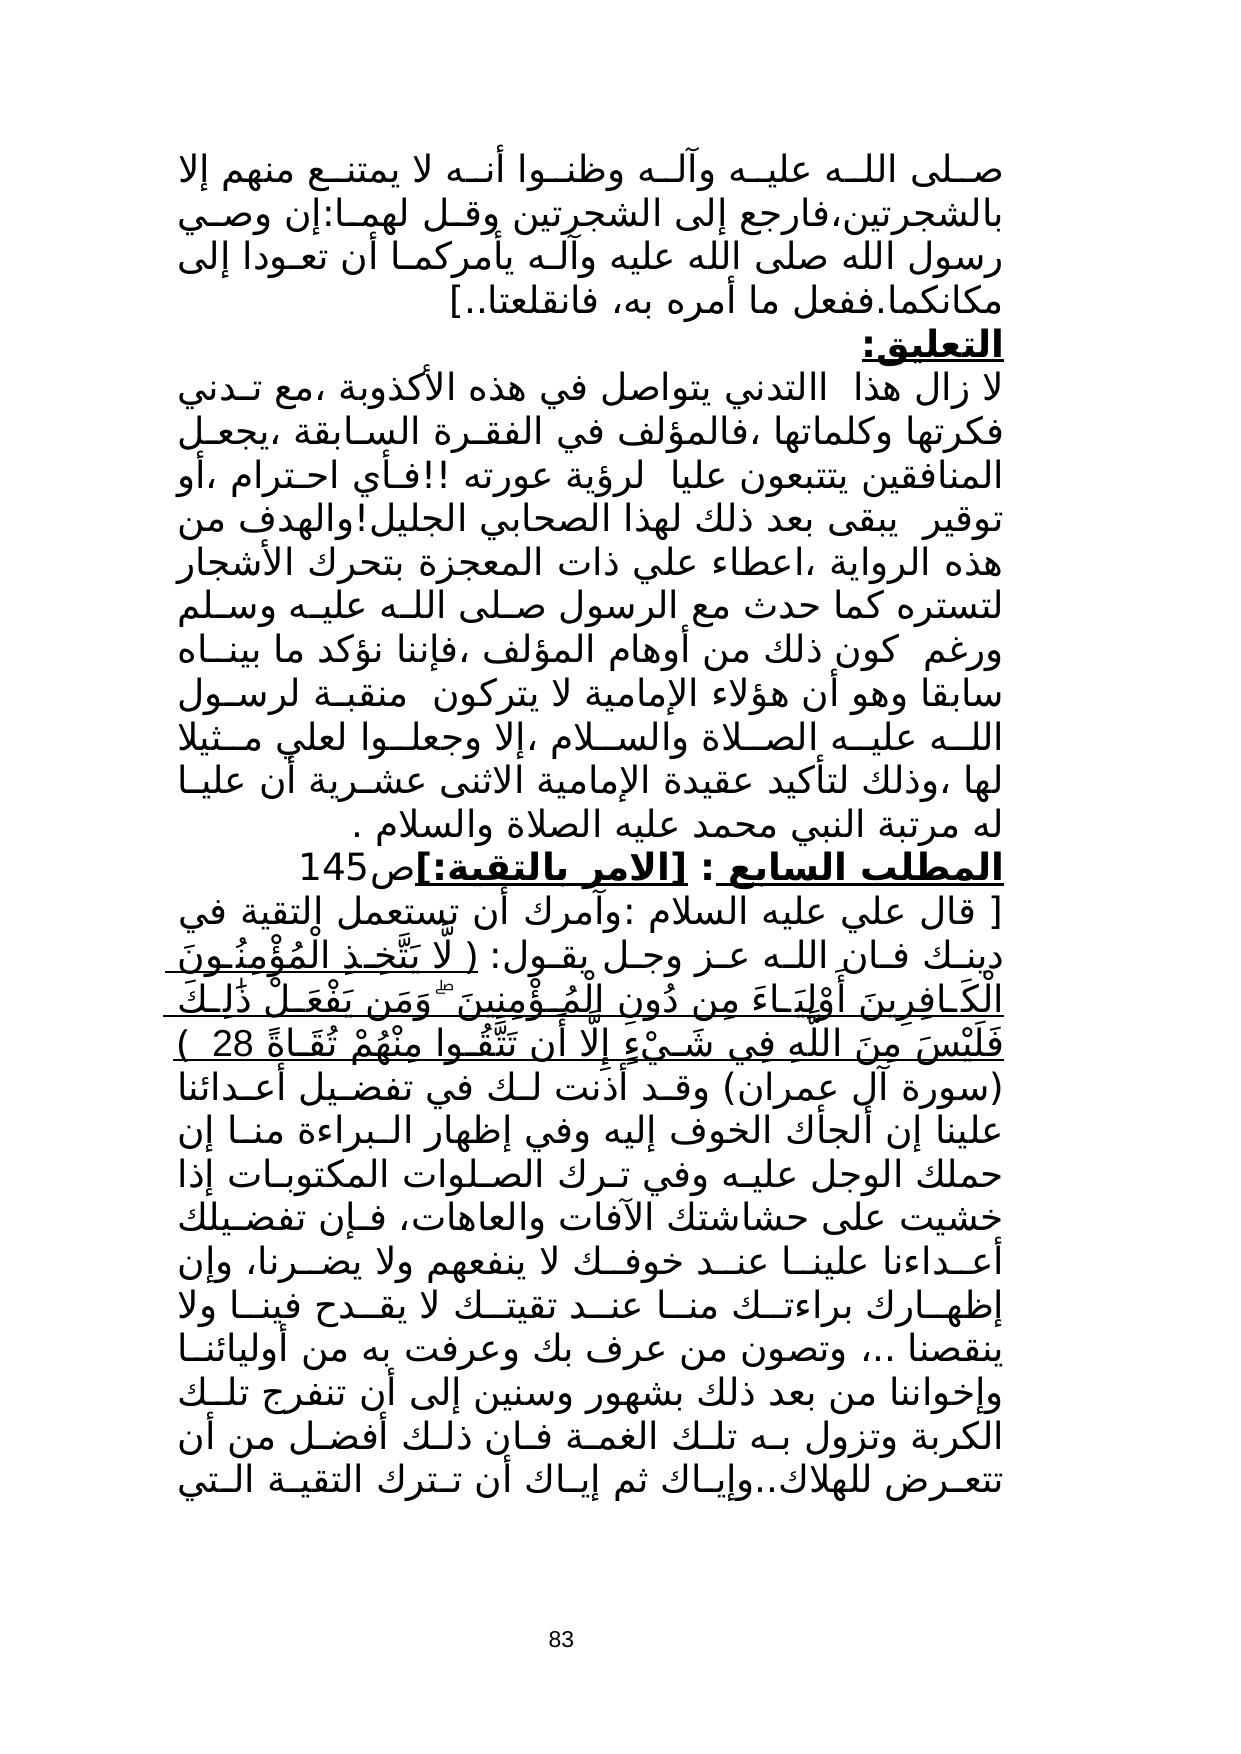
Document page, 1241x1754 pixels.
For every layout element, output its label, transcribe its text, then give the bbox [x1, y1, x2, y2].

text لا زال هذا االتدني يتواصل في هذه الأكذوبة ،مع تدني فكرتها وكلماتها ،فالمؤلف في الفقرة السابقة ،يجعل المنافقين يتتبعون عليا لرؤية عورته !!فأي احترام ،أو توقير يبقى بعد ذلك لهذا الصحابي الجليل!والهدف من هذه الرواية ،اعطاء علي ذات المعجزة بتحرك الأشجار لتستره كما حدث مع الرسول صلى الله عليه وسلم ورغم كون ذلك من أوهام المؤلف ،فإننا نؤكد ما بيناه سابقا وهو أن هؤلاء الإمامية لا يتركون منقبة لرسول الله عليه الصلاة والسلام ،إلا وجعلوا لعلي مثيلا لها ،وذلك لتأكيد عقيدة الإمامية الاثنى عشرية أن عليا له مرتبة النبي محمد عليه الصلاة والسلام . [177, 366, 1004, 846]
text المطلب السابع : [الامر بالتقية:]ص145 [177, 846, 1004, 890]
text التعليق: [177, 322, 1004, 366]
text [177, 1061, 1004, 1502]
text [177, 148, 1004, 322]
